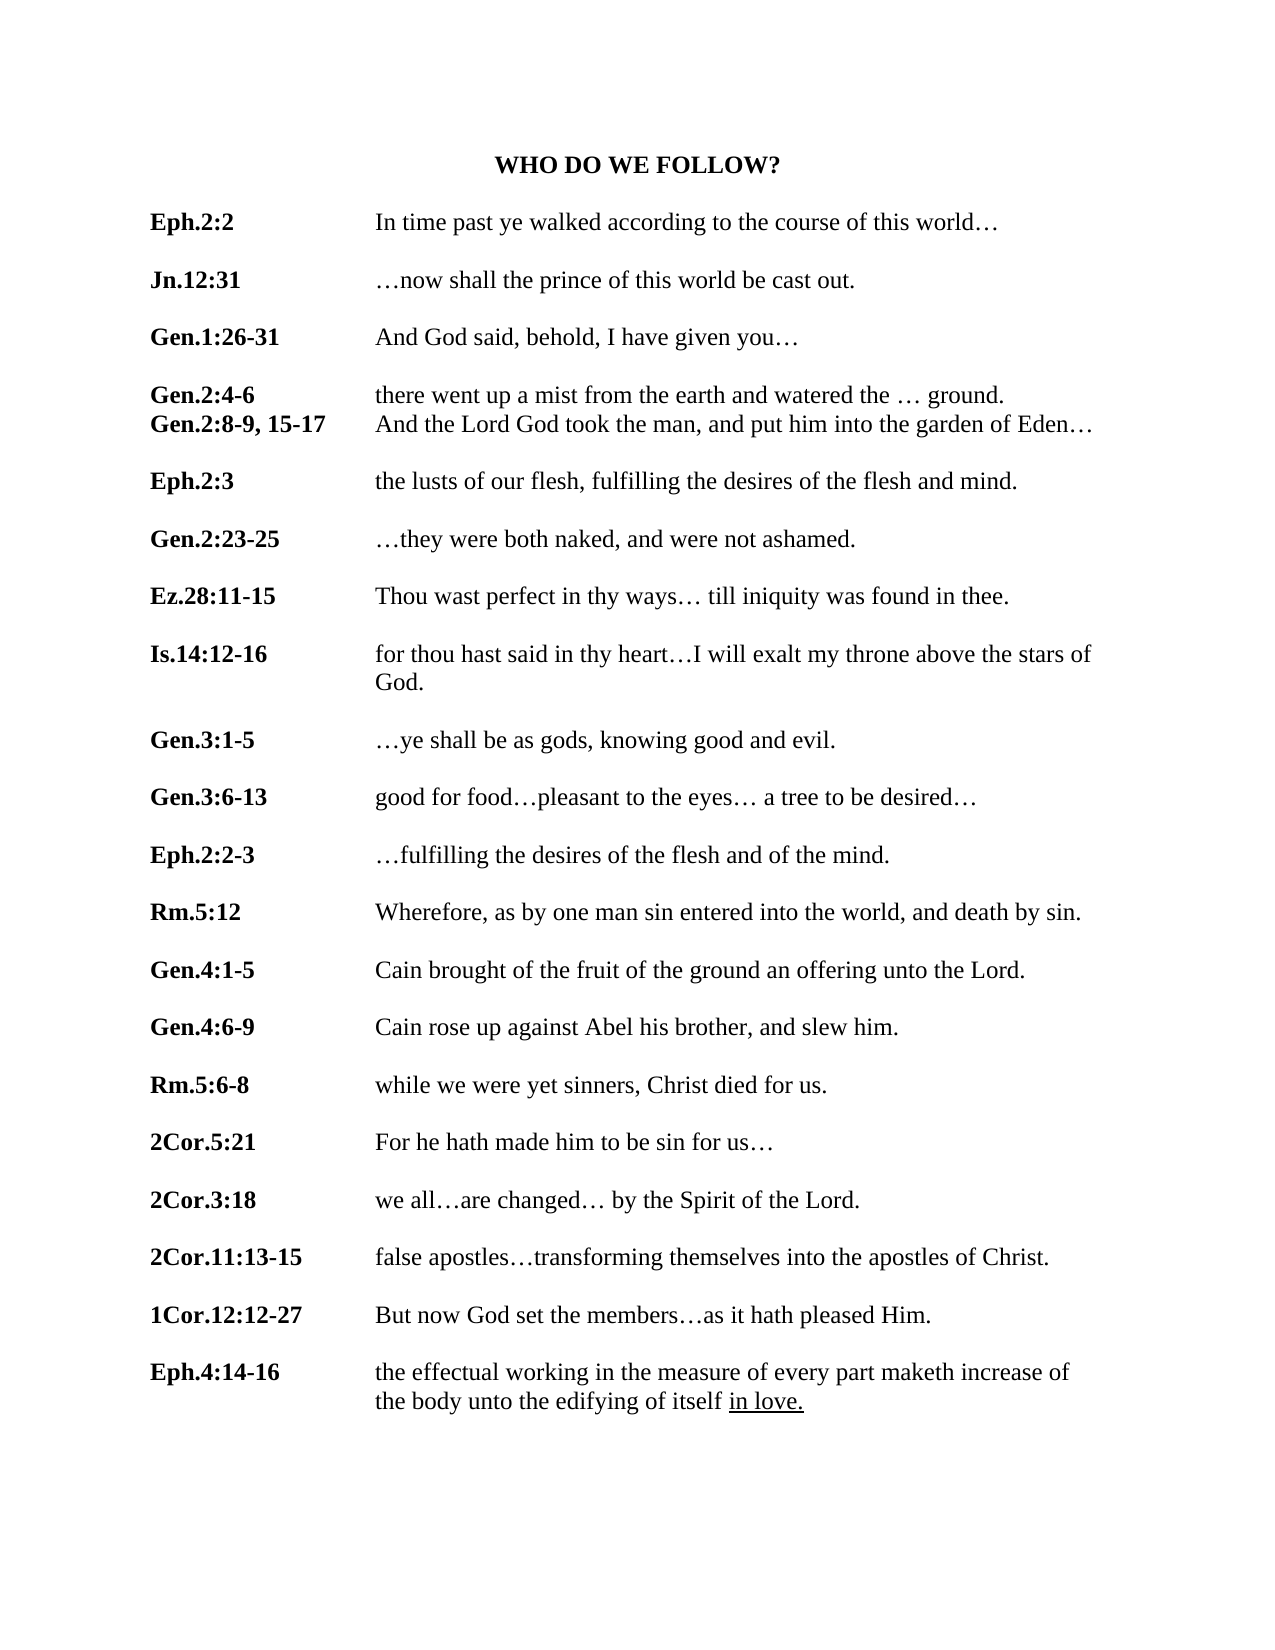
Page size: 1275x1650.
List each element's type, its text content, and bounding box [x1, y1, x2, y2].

text WHO DO WE FOLLOW? [150, 150, 1125, 179]
text Rm.5:12 Wherefore, as by one man sin entered into the world, and death by sin. [150, 897, 1125, 926]
text Is.14:12-16 for thou hast said in thy heart…I will exalt my throne above the stars of God. [150, 639, 1125, 696]
text Eph.2:2 In time past ye walked according to the course of this world… [150, 207, 1125, 236]
text the body unto the edifying of itself in love. [150, 1386, 1125, 1415]
text Eph.2:2-3 …fulfilling the desires of the flesh and of the mind. [150, 840, 1125, 869]
text Gen.3:1-5 …ye shall be as gods, knowing good and evil. [150, 725, 1125, 754]
text Eph.2:3 the lusts of our flesh, fulfilling the desires of the flesh and mind. [150, 466, 1125, 495]
text 2Cor.3:18 we all…are changed… by the Spirit of the Lord. [150, 1185, 1125, 1214]
text Gen.4:6-9 Cain rose up against Abel his brother, and slew him. [150, 1012, 1125, 1041]
text Gen.3:6-13 good for food…pleasant to the eyes… a tree to be desired… [150, 782, 1125, 811]
text Rm.5:6-8 while we were yet sinners, Christ died for us. [150, 1070, 1125, 1099]
text 2Cor.5:21 For he hath made him to be sin for us… [150, 1127, 1125, 1156]
text Gen.4:1-5 Cain brought of the fruit of the ground an offering unto the Lord. [150, 955, 1125, 984]
text 2Cor.11:13-15 false apostles…transforming themselves into the apostles of Christ. [150, 1242, 1125, 1271]
text Gen.2:23-25 …they were both naked, and were not ashamed. [150, 524, 1125, 552]
text Gen.1:26-31 And God said, behold, I have given you… [150, 322, 1125, 351]
text 1Cor.12:12-27 But now God set the members…as it hath pleased Him. [150, 1300, 1125, 1329]
text Eph.4:14-16 the effectual working in the measure of every part maketh increase of [150, 1357, 1125, 1386]
text Gen.2:8-9, 15-17 And the Lord God took the man, and put him into the garden of Eden… [150, 409, 1125, 437]
text Ez.28:11-15 Thou wast perfect in thy ways… till iniquity was found in thee. [150, 581, 1125, 610]
text Gen.2:4-6 there went up a mist from the earth and watered the … ground. [150, 380, 1125, 409]
text Jn.12:31 …now shall the prince of this world be cast out. [150, 265, 1125, 294]
